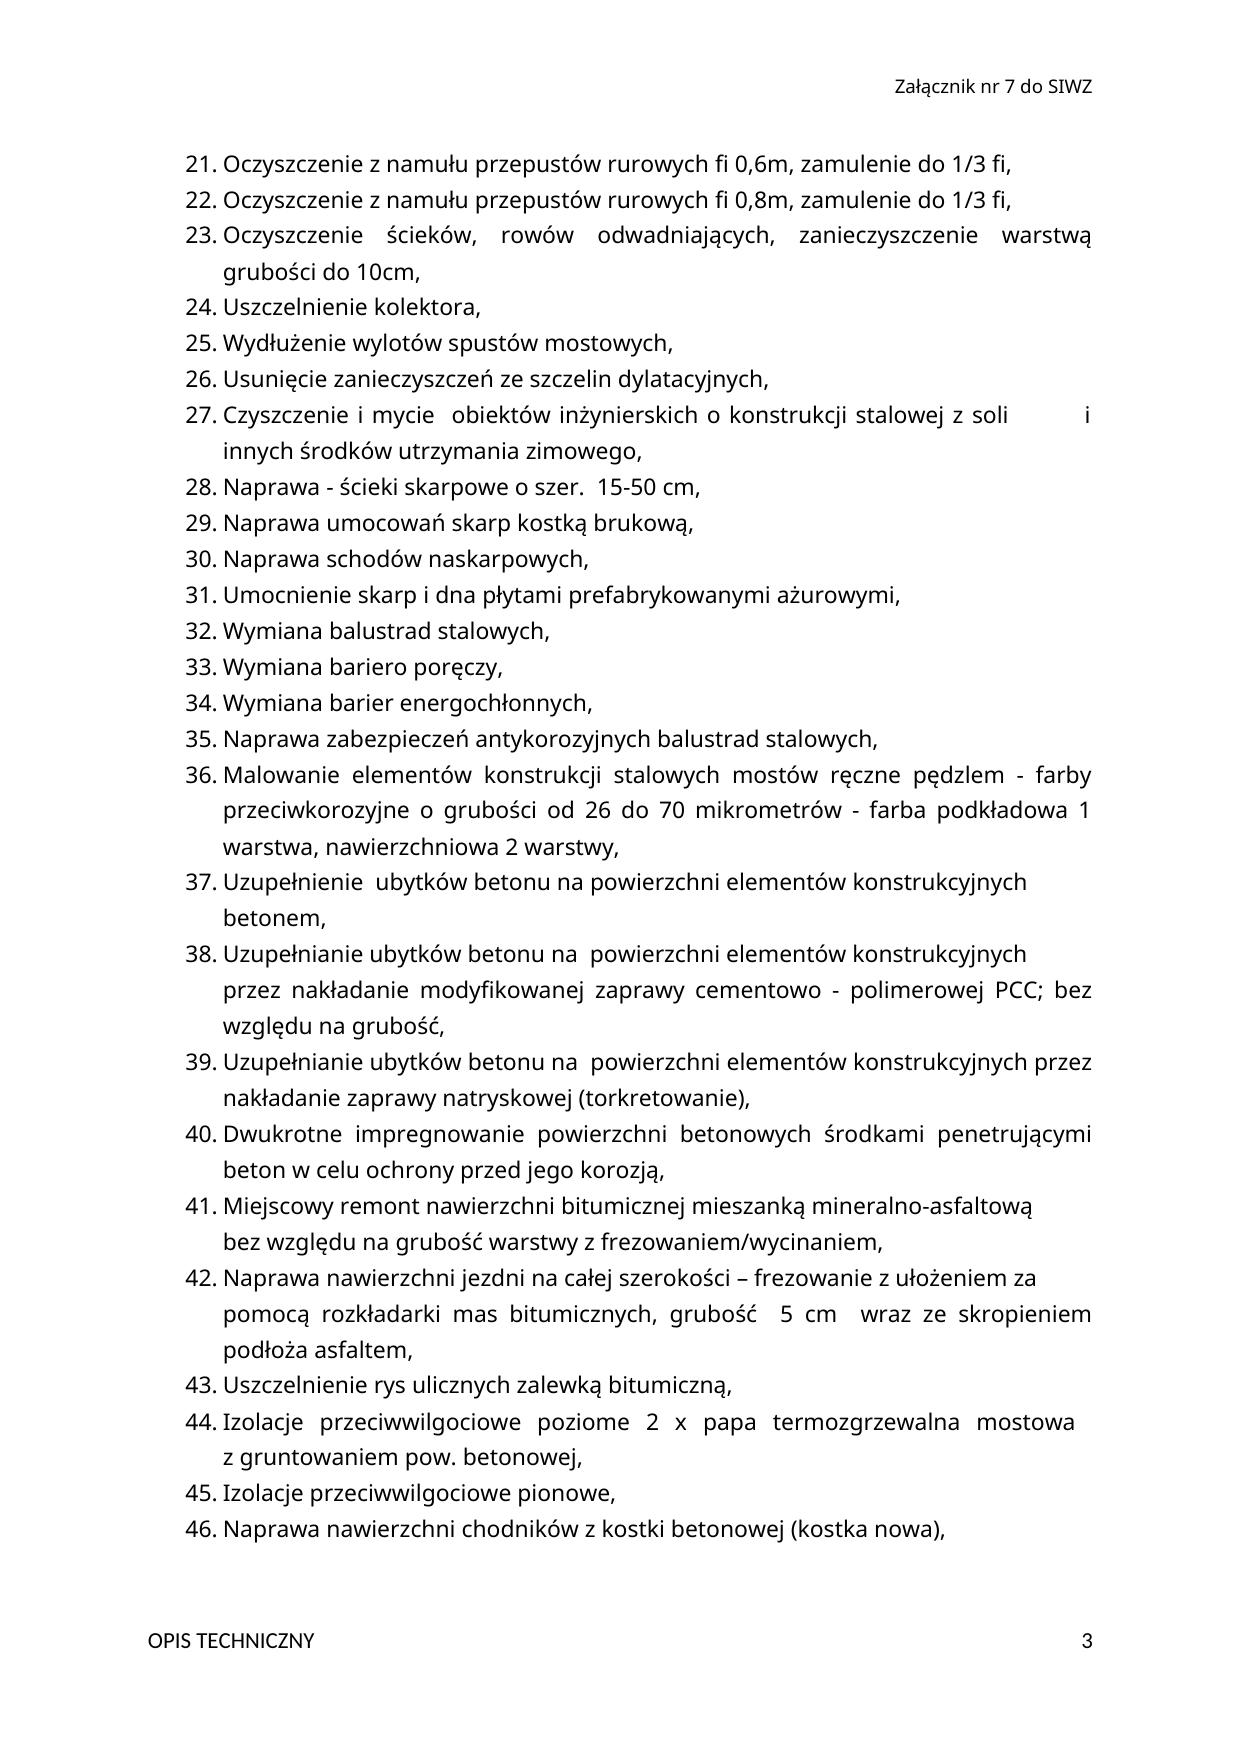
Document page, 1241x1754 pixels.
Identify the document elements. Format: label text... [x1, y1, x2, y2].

list Oczyszczenie z namułu przepustów rurowych fi 0,6m, zamulenie do 1/3 fi, [185, 148, 1093, 179]
list Oczyszczenie ścieków, rowów odwadniających, zanieczyszczenie warstwą grubości do 10cm, [185, 219, 1093, 287]
list betonem, [223, 902, 1093, 933]
list Naprawa schodów naskarpowych, [185, 543, 1093, 574]
list Wymiana bariero poręczy, [185, 651, 1093, 682]
list Izolacje przeciwwilgociowe pionowe, [185, 1477, 1093, 1508]
list Naprawa nawierzchni chodników z kostki betonowej (kostka nowa), [185, 1513, 1093, 1544]
list Dwukrotne impregnowanie powierzchni betonowych środkami penetrującymi beton w celu ochrony przed jego korozją, [185, 1118, 1093, 1185]
list bez względu na grubość warstwy z frezowaniem/wycinaniem, [223, 1226, 1093, 1257]
list Uszczelnienie rys ulicznych zalewką bitumiczną, [185, 1369, 1093, 1401]
list Uzupełnienie ubytków betonu na powierzchni elementów konstrukcyjnych [185, 866, 1093, 898]
list Uzupełnianie ubytków betonu na powierzchni elementów konstrukcyjnych [185, 938, 1093, 969]
list Uszczelnienie kolektora, [185, 291, 1093, 323]
list Naprawa nawierzchni jezdni na całej szerokości – frezowanie z ułożeniem za [185, 1262, 1093, 1293]
list Naprawa zabezpieczeń antykorozyjnych balustrad stalowych, [185, 723, 1093, 754]
list Izolacje przeciwwilgociowe poziome 2 x papa termozgrzewalna mostowa z gruntowaniem pow. betonowej, [185, 1405, 1093, 1473]
list Wymiana barier energochłonnych, [185, 687, 1093, 718]
list Naprawa umocowań skarp kostką brukową, [185, 507, 1093, 538]
list Umocnienie skarp i dna płytami prefabrykowanymi ażurowymi, [185, 579, 1093, 610]
list Naprawa - ścieki skarpowe o szer. 15-50 cm, [185, 471, 1093, 502]
list Miejscowy remont nawierzchni bitumicznej mieszanką mineralno-asfaltową [185, 1190, 1093, 1221]
list Czyszczenie i mycie obiektów inżynierskich o konstrukcji stalowej z soli i innych środków utrzymania zimowego, [185, 399, 1093, 466]
list przez nakładanie modyfikowanej zaprawy cementowo - polimerowej PCC; bez względu na grubość, [223, 974, 1093, 1041]
list Wymiana balustrad stalowych, [185, 615, 1093, 646]
list Oczyszczenie z namułu przepustów rurowych fi 0,8m, zamulenie do 1/3 fi, [185, 183, 1093, 215]
list Malowanie elementów konstrukcji stalowych mostów ręczne pędzlem - farby przeciwkorozyjne o grubości od 26 do 70 mikrometrów - farba podkładowa 1 warstwa, nawierzchniowa 2 warstwy, [185, 758, 1093, 862]
list pomocą rozkładarki mas bitumicznych, grubość 5 cm wraz ze skropieniem podłoża asfaltem, [223, 1298, 1093, 1365]
list Usunięcie zanieczyszczeń ze szczelin dylatacyjnych, [185, 363, 1093, 394]
list Wydłużenie wylotów spustów mostowych, [185, 327, 1093, 358]
list Uzupełnianie ubytków betonu na powierzchni elementów konstrukcyjnych przez nakładanie zaprawy natryskowej (torkretowanie), [185, 1046, 1093, 1113]
